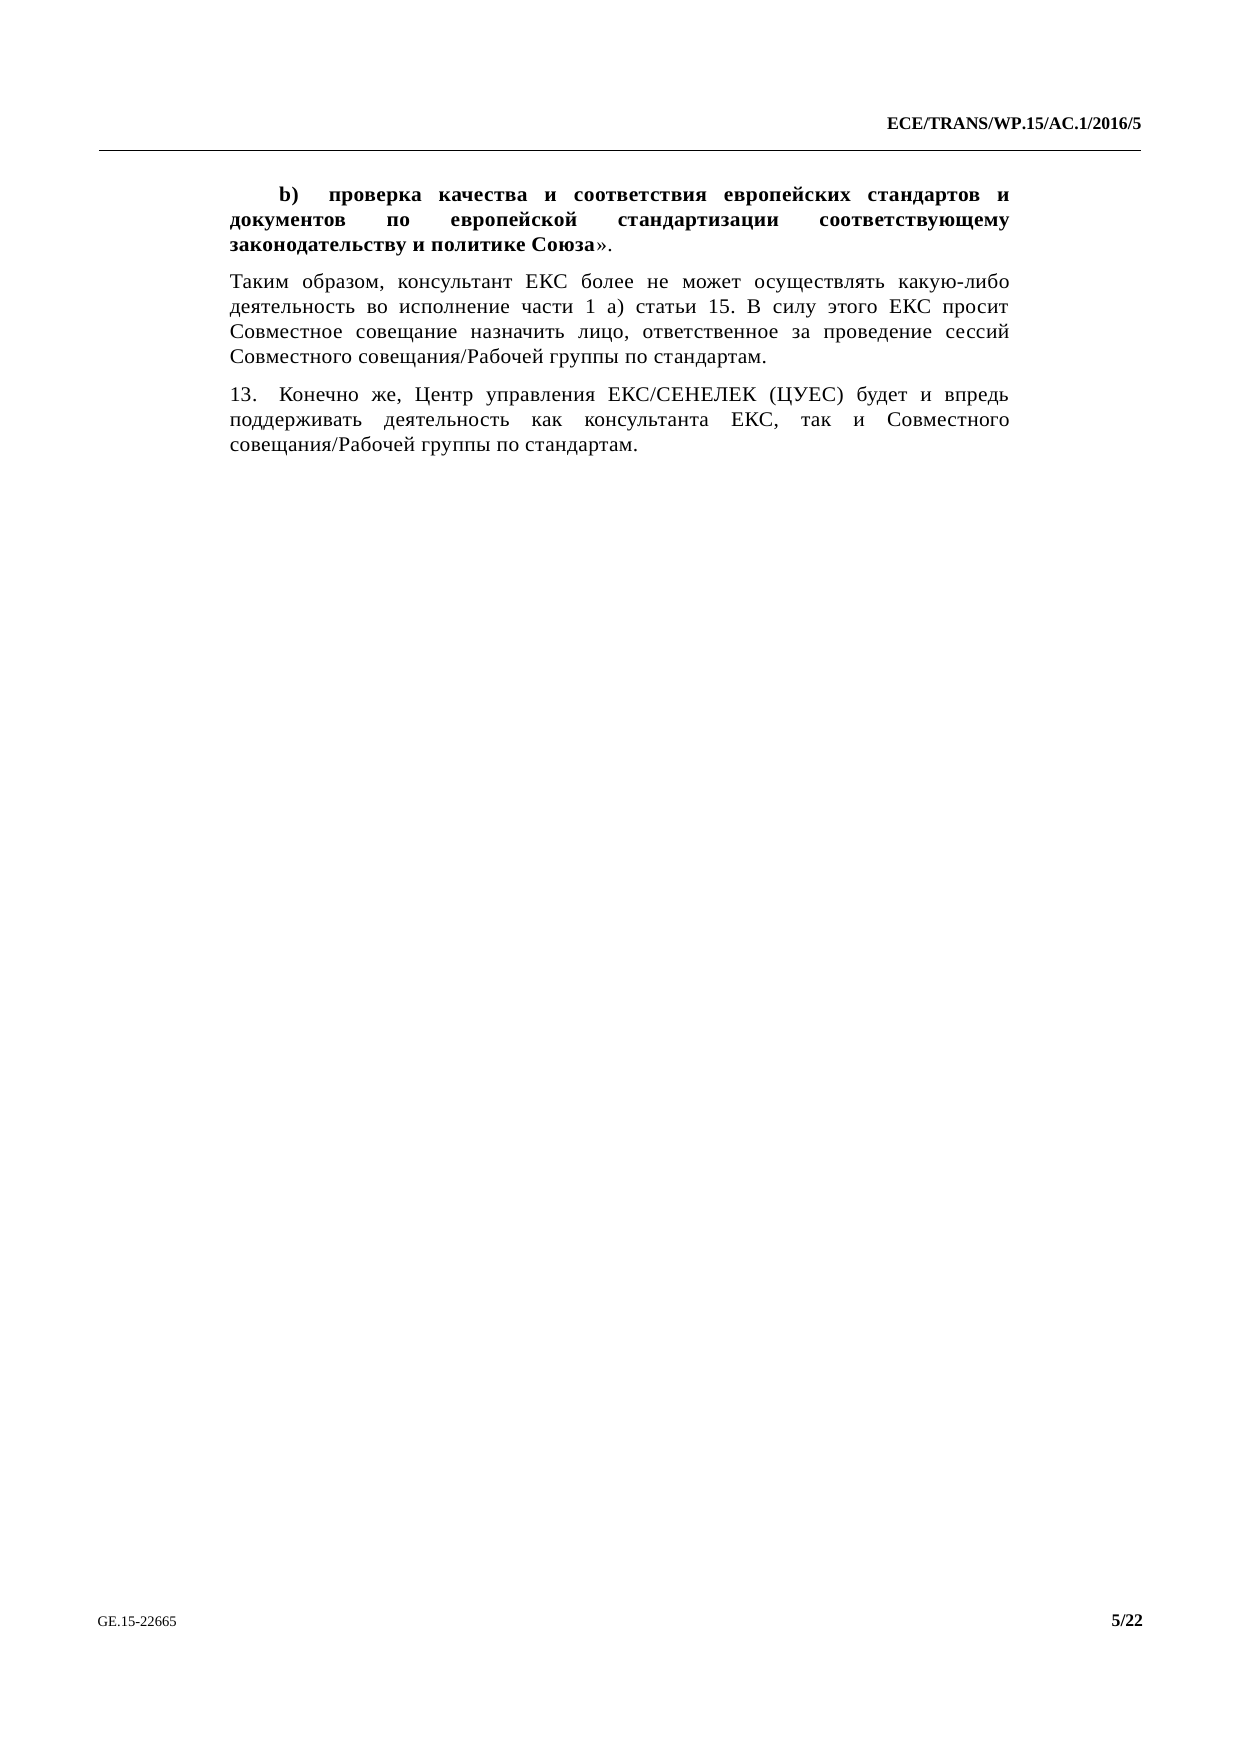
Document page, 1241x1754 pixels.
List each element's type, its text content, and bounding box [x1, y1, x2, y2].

text b) проверка качества и соответствия европейских стандартов и документов по европейской стандартизации соответствующему законодательству и политике Союза». [229, 181, 1011, 256]
text 13. Конечно же, Центр управления ЕКС/СЕНЕЛЕК (ЦУЕC) будет и впредь поддерживать деятельность как консультанта ЕКС, так и Совместного совещания/Рабочей группы по стандартам. [229, 381, 1011, 456]
text Таким образом, консультант ЕКС более не может осуществлять какую-либо деятельность во исполнение части 1 а) статьи 15. В силу этого ЕКС просит Совместное совещание назначить лицо, ответственное за проведение сессий Совместного совещания/Рабочей группы по стандартам. [229, 269, 1011, 369]
